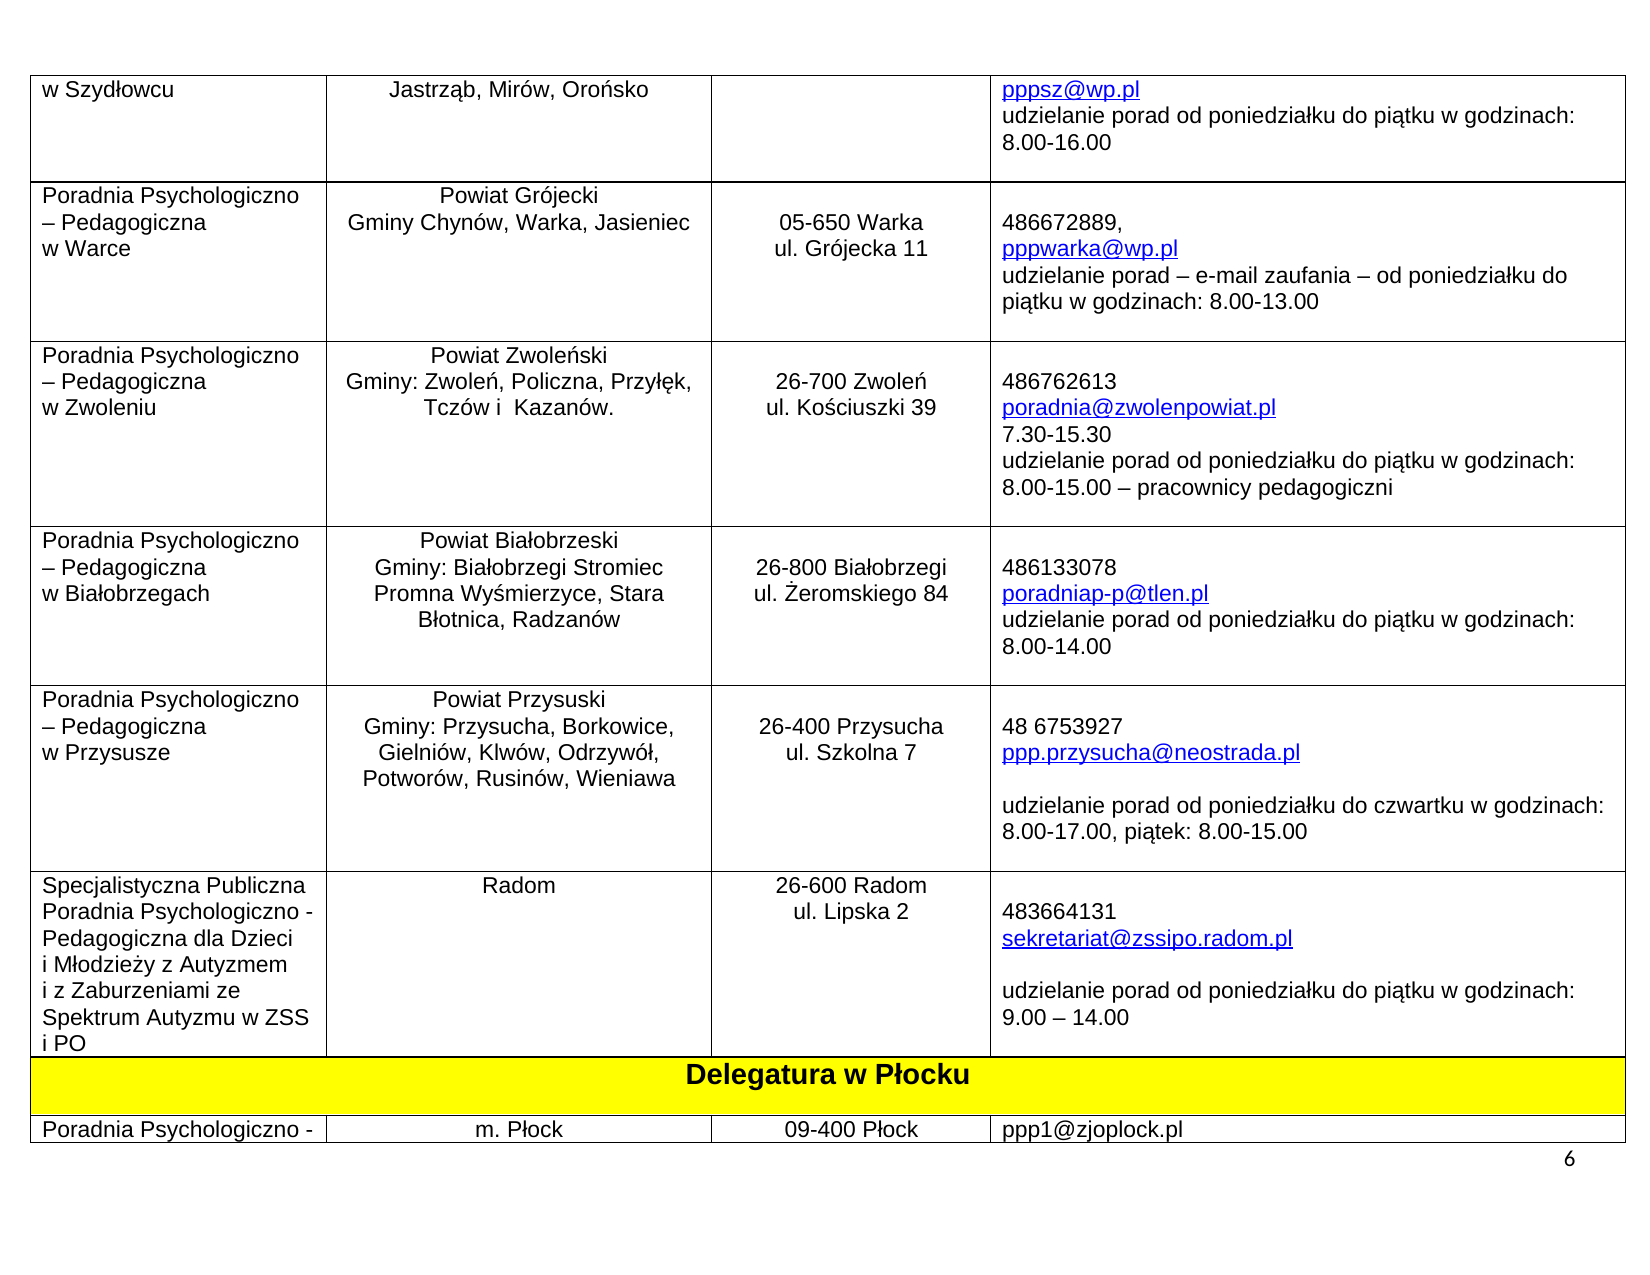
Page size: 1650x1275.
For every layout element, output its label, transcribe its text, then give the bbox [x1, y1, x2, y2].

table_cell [712, 1116, 990, 1142]
table_cell Poradnia Psychologiczno – Pedagogiczna w Warce [31, 183, 326, 341]
table_cell Powiat Grójecki Gminy Chynów, Warka, Jasieniec [327, 183, 711, 341]
table_cell Powiat Białobrzeski Gminy: Białobrzegi Stromiec Promna Wyśmierzyce, Stara Błotnica, Radzanów [327, 527, 711, 685]
table_cell Poradnia Psychologiczno – Pedagogiczna w Zwoleniu [31, 342, 326, 526]
table_cell 26-800 Białobrzegi ul. Żeromskiego 84 [712, 527, 990, 685]
table_cell m. Płock [327, 1116, 711, 1142]
table_cell Poradnia Psychologiczno – Pedagogiczna w Przysusze [31, 686, 326, 871]
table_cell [31, 1116, 326, 1142]
table_cell Radom [327, 872, 711, 1056]
table_cell 26-700 Zwoleń ul. Kościuszki 39 [712, 342, 990, 526]
table_cell 486762613 poradnia@zwolenpowiat.pl 7.30-15.30 udzielanie porad od poniedziałku do piątku w godzinach: 8.00-15.00 – pracownicy pedagogiczni [991, 342, 1625, 526]
table_cell 48 6753927 ppp.przysucha@neostrada.pl udzielanie porad od poniedziałku do czwartku w godzinach: 8.00-17.00, piątek: 8.00-15.00 [991, 686, 1625, 871]
table_cell 26-400 Przysucha ul. Szkolna 7 [712, 686, 990, 871]
table_cell Specjalistyczna Publiczna Poradnia Psychologiczno - Pedagogiczna dla Dzieci i Młodzieży z Autyzmem i z Zaburzeniami ze Spektrum Autyzmu w ZSS i PO [31, 872, 326, 1056]
table_cell Powiat Zwoleński Gminy: Zwoleń, Policzna, Przyłęk, Tczów i Kazanów. [327, 342, 711, 526]
table_cell Delegatura w Płocku [31, 1058, 1625, 1114]
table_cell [991, 76, 1625, 181]
table_cell Poradnia Psychologiczno – Pedagogiczna w Białobrzegach [31, 527, 326, 685]
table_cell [31, 76, 326, 181]
table_cell Powiat Przysuski Gminy: Przysucha, Borkowice, Gielniów, Klwów, Odrzywół, Potworów, Rusinów, Wieniawa [327, 686, 711, 871]
table_cell 486672889, pppwarka@wp.pl udzielanie porad – e-mail zaufania – od poniedziałku do piątku w godzinach: 8.00-13.00 [991, 183, 1625, 341]
table_cell 05-650 Warka ul. Grójecka 11 [712, 183, 990, 341]
table_cell 483664131 sekretariat@zssipo.radom.pl udzielanie porad od poniedziałku do piątku w godzinach: 9.00 – 14.00 [991, 872, 1625, 1056]
table_cell 26-600 Radom ul. Lipska 2 [712, 872, 990, 1056]
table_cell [712, 76, 990, 181]
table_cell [991, 1116, 1625, 1142]
table_cell 486133078 poradniap-p@tlen.pl udzielanie porad od poniedziałku do piątku w godzinach: 8.00-14.00 [991, 527, 1625, 685]
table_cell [327, 76, 711, 181]
